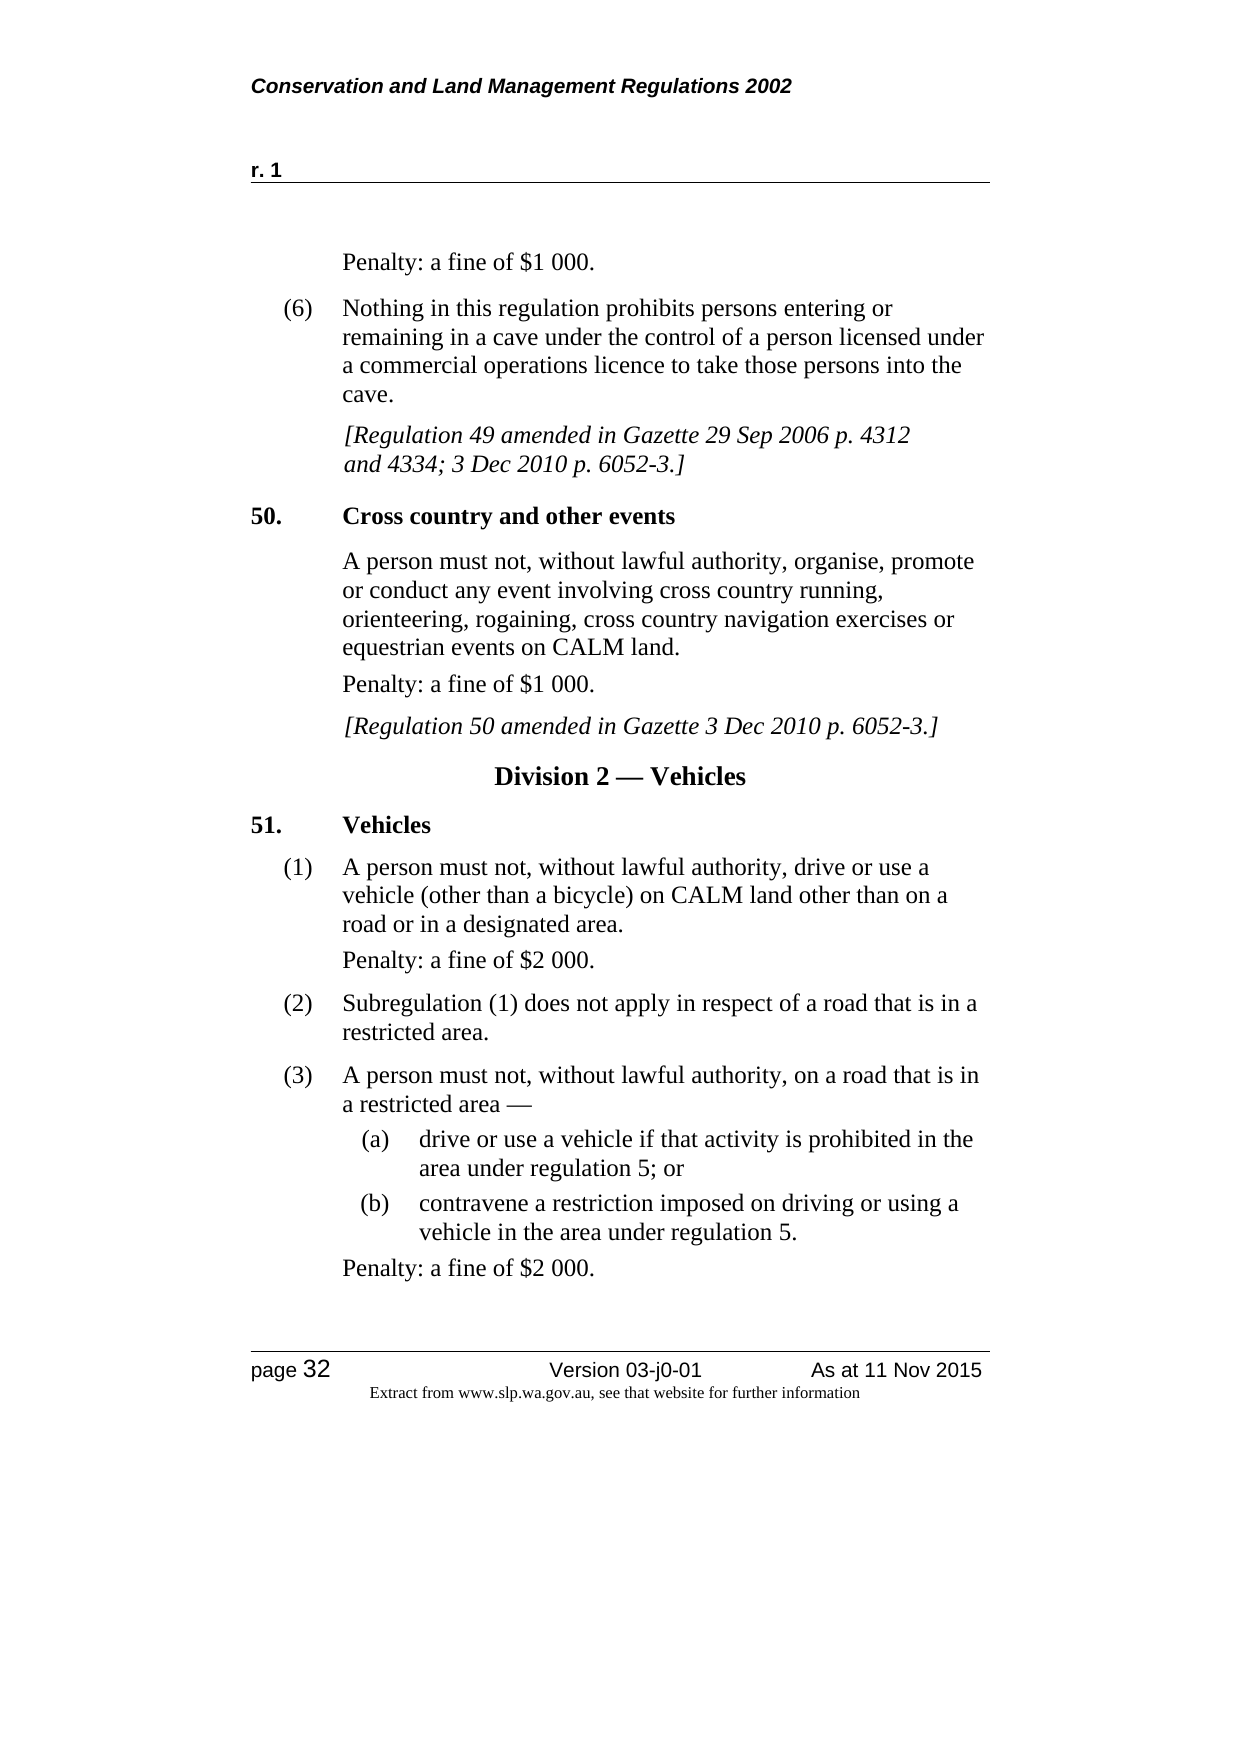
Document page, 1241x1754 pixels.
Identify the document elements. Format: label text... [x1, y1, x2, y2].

text (3) A person must not, without lawful authority, on a road that is in a restricted area — [251, 1061, 990, 1118]
text (b) contravene a restriction imposed on driving or using a vehicle in the area under regulation 5. [251, 1188, 990, 1246]
text Penalty: a fine of $1 000. [251, 247, 990, 276]
text (2) Subregulation (1) does not apply in respect of a road that is in a restricted area. [251, 988, 990, 1046]
text Penalty: a fine of $2 000. [251, 945, 990, 974]
subtitle Division 2 — Vehicles [251, 760, 990, 792]
text [Regulation 49 amended in Gazette 29 Sep 2006 p. 4312 and 4334; 3 Dec 2010 p. 6052-3.] [251, 420, 990, 478]
text [Regulation 50 amended in Gazette 3 Dec 2010 p. 6052-3.] [251, 711, 990, 739]
text Penalty: a fine of $2 000. [251, 1253, 990, 1282]
text (1) A person must not, without lawful authority, drive or use a vehicle (other than a bicycle) on CALM land other than on a road or in a designated area. [251, 852, 990, 938]
text (a) drive or use a vehicle if that activity is prohibited in the area under regulation 5; or [251, 1124, 990, 1182]
text Penalty: a fine of $1 000. [251, 669, 990, 698]
text A person must not, without lawful authority, organise, promote or conduct any event involving cross country running, orienteering, rogaining, cross country navigation exercises or equestrian events on CALM land. [251, 546, 990, 661]
subtitle 51. Vehicles [251, 810, 990, 839]
text (6) Nothing in this regulation prohibits persons entering or remaining in a cave under the control of a person licensed under a commercial operations licence to take those persons into the cave. [251, 293, 990, 408]
subtitle 50. Cross country and other events [251, 501, 990, 529]
